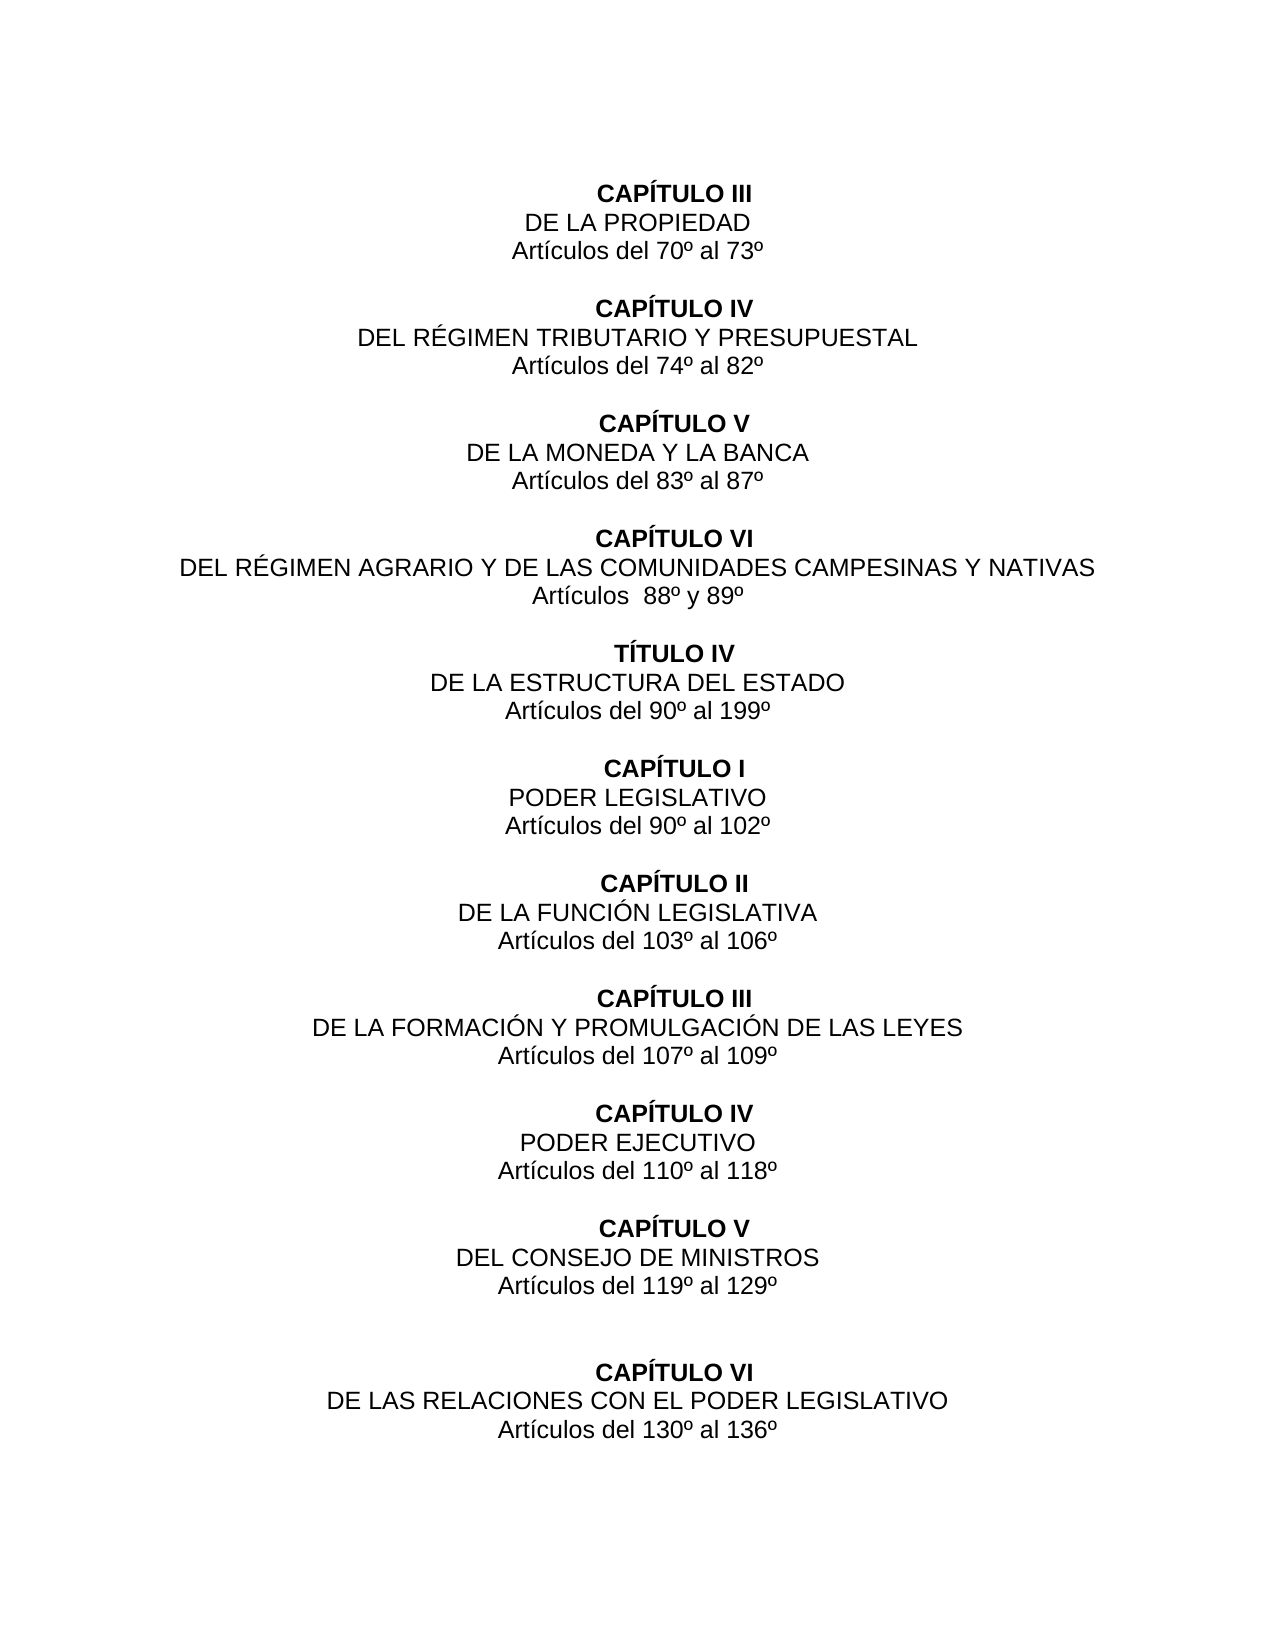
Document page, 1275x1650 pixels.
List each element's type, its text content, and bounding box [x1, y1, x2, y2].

text CAPÍTULO VI [150, 524, 1125, 552]
text CAPÍTULO V [150, 1214, 1125, 1242]
text CAPÍTULO IV [150, 1099, 1125, 1127]
text Artículos del 103º al 106º [150, 926, 1125, 955]
text DEL RÉGIMEN TRIBUTARIO Y PRESUPUESTAL [150, 322, 1125, 351]
text DEL CONSEJO DE MINISTROS [150, 1242, 1125, 1271]
text CAPÍTULO IV [150, 294, 1125, 322]
text CAPÍTULO II [150, 869, 1125, 897]
text Artículos del 83º al 87º [150, 466, 1125, 495]
text DE LA ESTRUCTURA DEL ESTADO [150, 667, 1125, 696]
text Artículos del 110º al 118º [150, 1156, 1125, 1185]
text DEL RÉGIMEN AGRARIO Y DE LAS COMUNIDADES CAMPESINAS Y NATIVAS [150, 552, 1125, 581]
text Artículos del 74º al 82º [150, 351, 1125, 380]
text Artículos del 130º al 136º [150, 1415, 1125, 1444]
text DE LA PROPIEDAD [150, 207, 1125, 236]
text CAPÍTULO I [150, 754, 1125, 782]
text Artículos del 107º al 109º [150, 1041, 1125, 1070]
text Artículos del 90º al 102º [150, 811, 1125, 840]
text CAPÍTULO III [150, 179, 1125, 207]
text DE LA MONEDA Y LA BANCA [150, 437, 1125, 466]
text PODER LEGISLATIVO [150, 782, 1125, 811]
text Artículos del 119º al 129º [150, 1271, 1125, 1300]
text DE LA FORMACIÓN Y PROMULGACIÓN DE LAS LEYES [150, 1012, 1125, 1041]
text CAPÍTULO VI [150, 1357, 1125, 1386]
text CAPÍTULO V [150, 409, 1125, 437]
text DE LA FUNCIÓN LEGISLATIVA [150, 897, 1125, 926]
text TÍTULO IV [150, 639, 1125, 667]
text Artículos 88º y 89º [150, 581, 1125, 610]
text CAPÍTULO III [150, 984, 1125, 1012]
text DE LAS RELACIONES CON EL PODER LEGISLATIVO [150, 1386, 1125, 1415]
text PODER EJECUTIVO [150, 1127, 1125, 1156]
text Artículos del 90º al 199º [150, 696, 1125, 725]
text Artículos del 70º al 73º [150, 236, 1125, 265]
